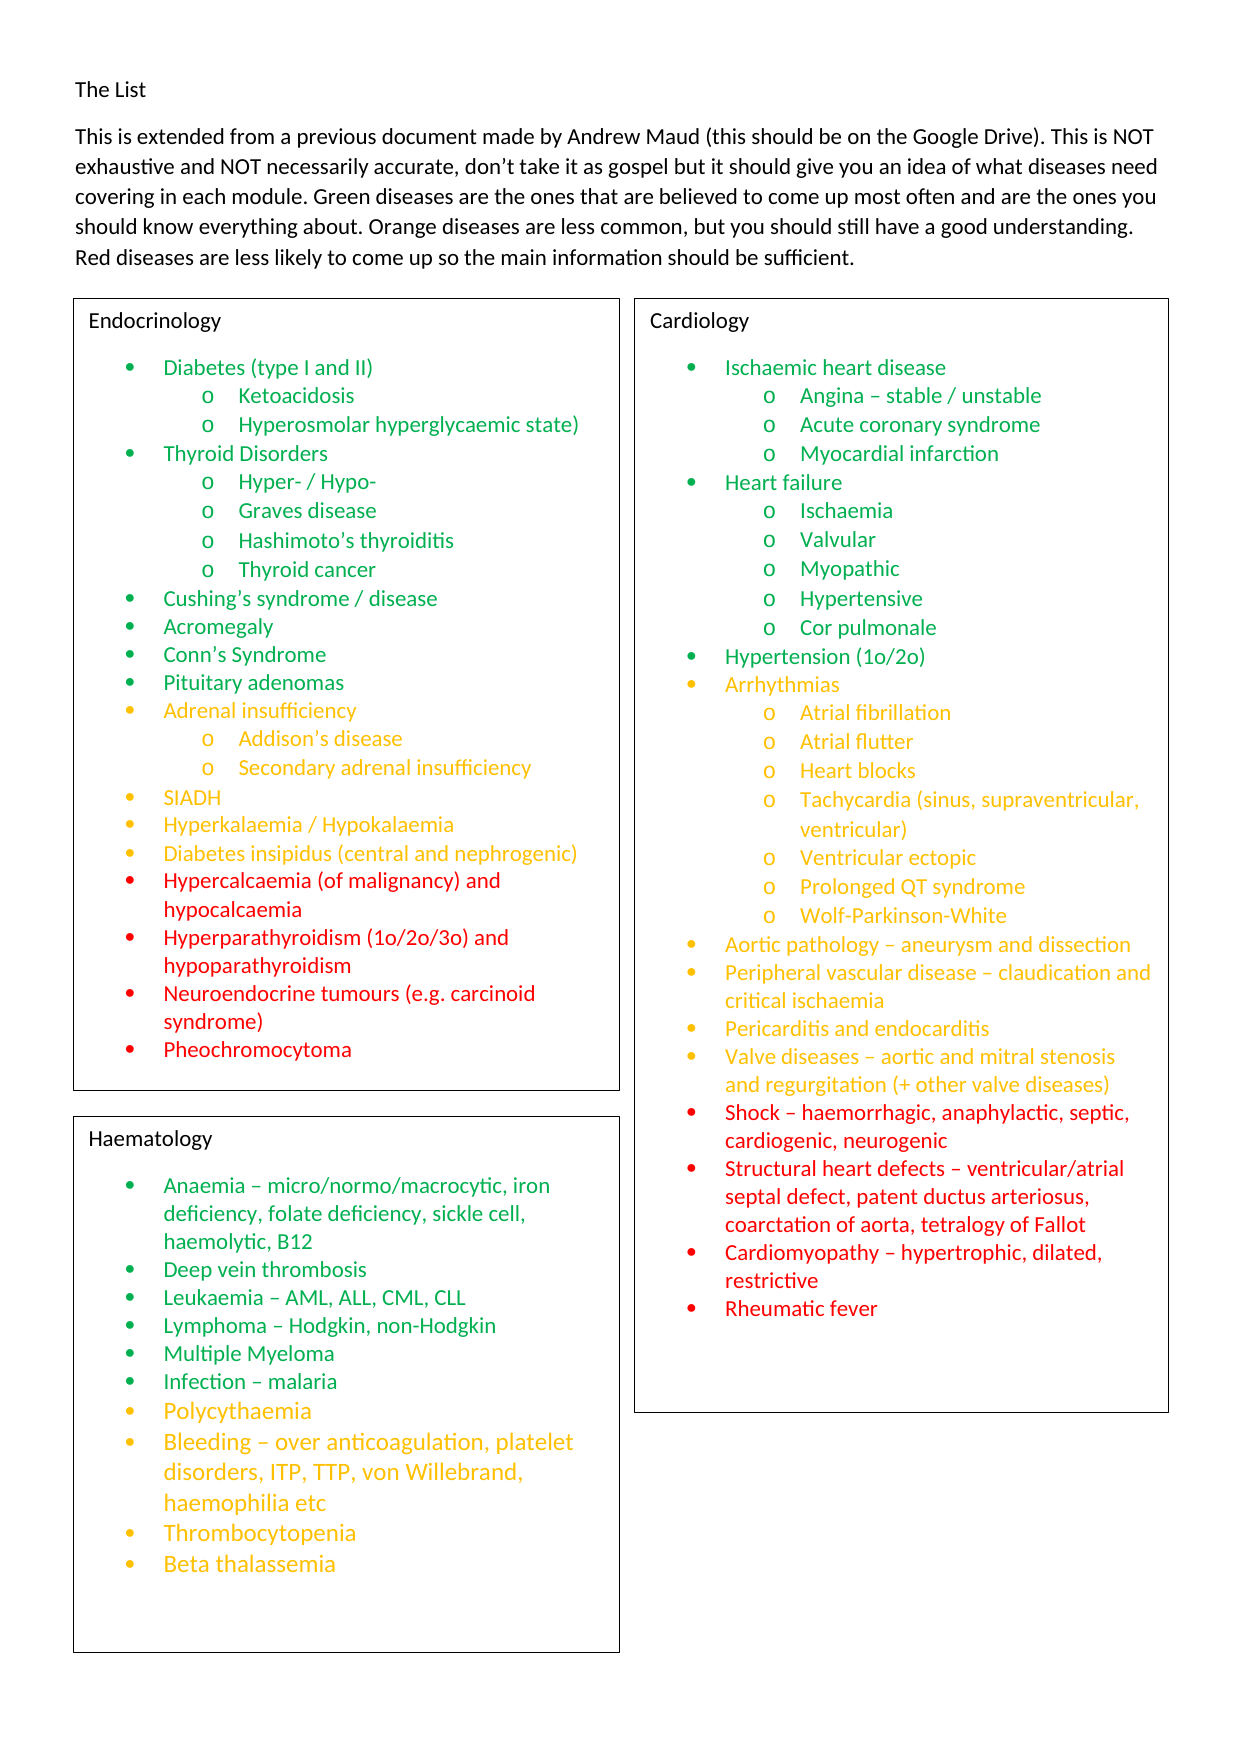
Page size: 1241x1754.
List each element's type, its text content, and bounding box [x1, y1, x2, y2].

text This is extended from a previous document made by Andrew Maud (this should be on the Google Drive). This is NOT exhaustive and NOT necessarily accurate, don’t take it as gospel but it should give you an idea of what diseases need covering in each module. Green diseases are the ones that are believed to come up most often and are the ones you should know everything about. Orange diseases are less common, but you should still have a good understanding. Red diseases are less likely to come up so the main information should be sufficient. [75, 122, 1165, 271]
text The List [75, 75, 1165, 103]
